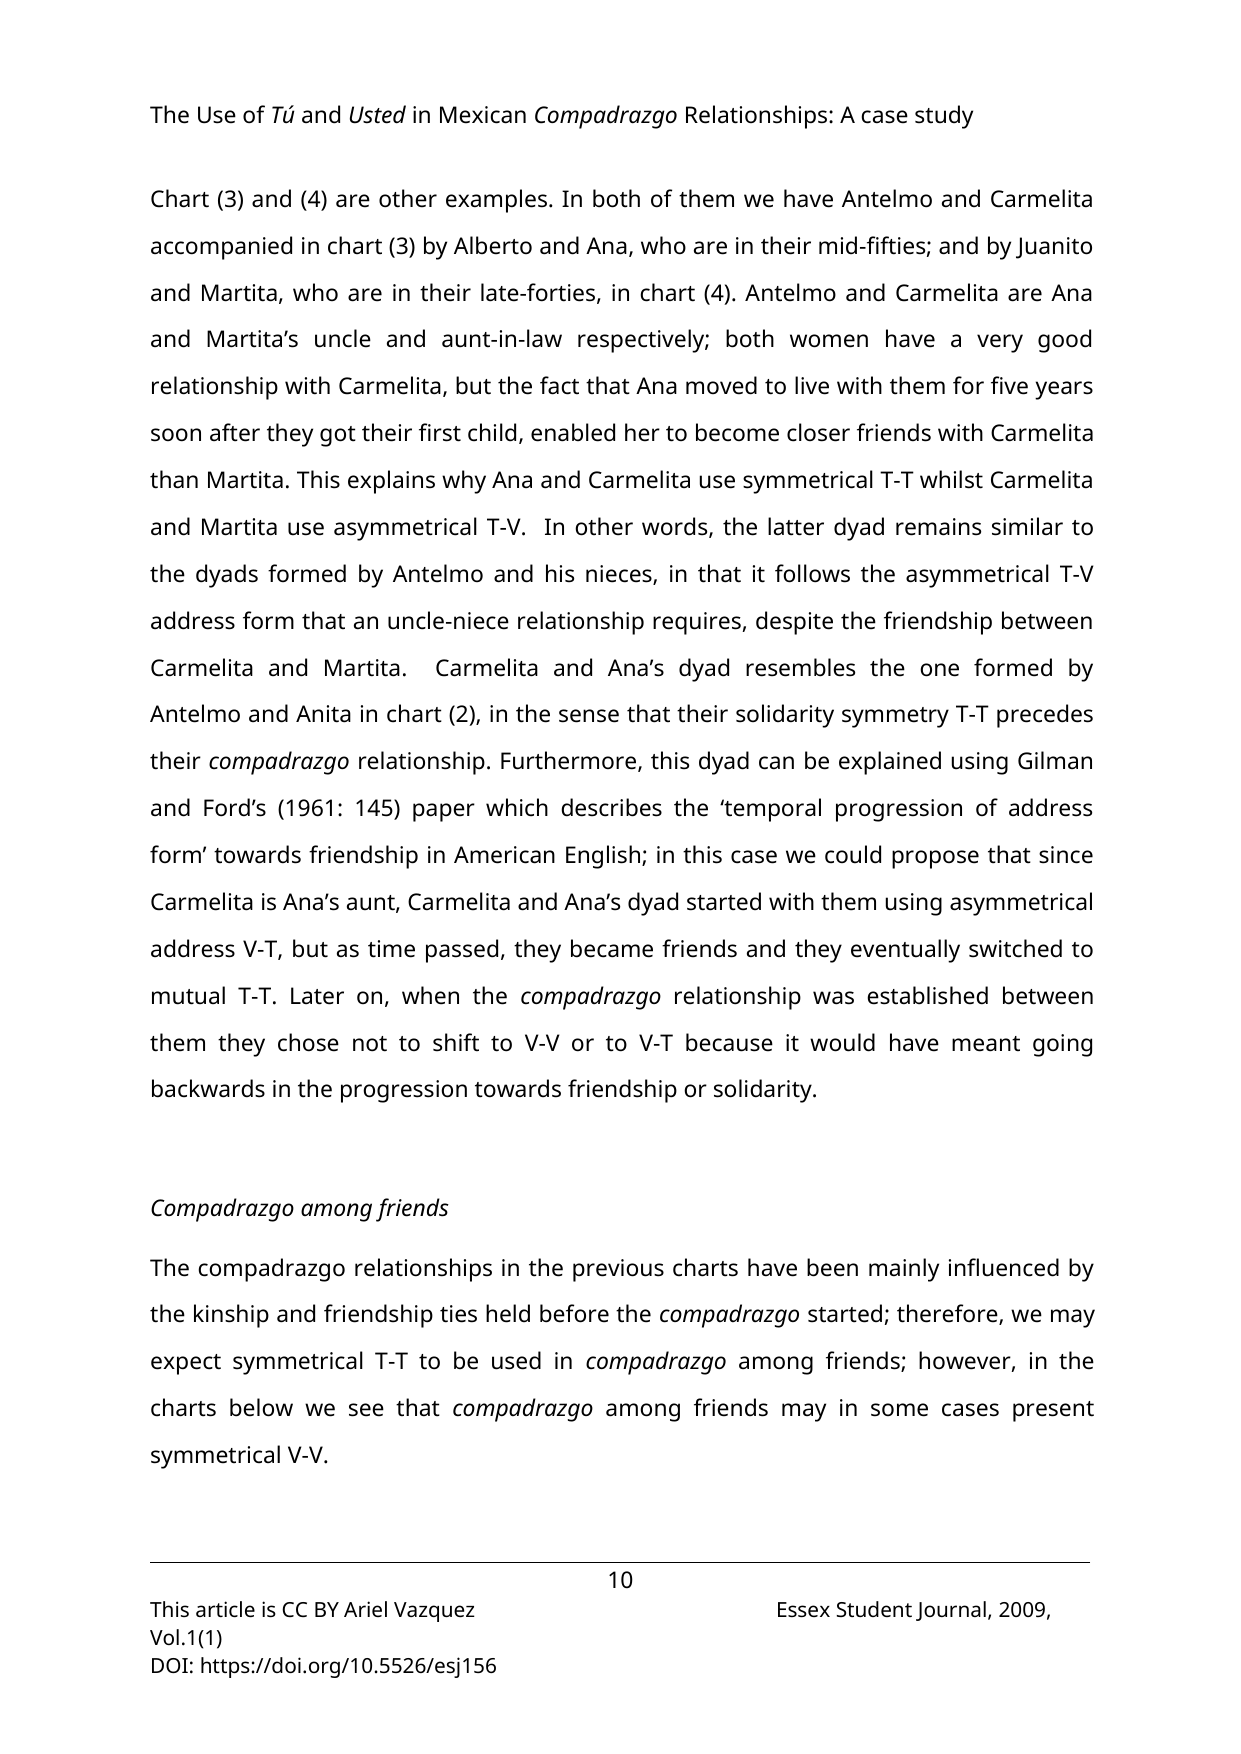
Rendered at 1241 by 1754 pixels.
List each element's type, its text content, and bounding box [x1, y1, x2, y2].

text The compadrazgo relationships in the previous charts have been mainly influenced by the kinship and friendship ties held before the compadrazgo started; therefore, we may expect symmetrical T-T to be used in compadrazgo among friends; however, in the charts below we see that compadrazgo among friends may in some cases present symmetrical V-V. [150, 1252, 1095, 1470]
subtitle Compadrazgo among friends [150, 1192, 1090, 1223]
text Chart (3) and (4) are other examples. In both of them we have Antelmo and Carmelita accompanied in chart (3) by Alberto and Ana, who are in their mid-fifties; and by Juanito and Martita, who are in their late-forties, in chart (4). Antelmo and Carmelita are Ana and Martita’s uncle and aunt-in-law respectively; both women have a very good relationship with Carmelita, but the fact that Ana moved to live with them for five years soon after they got their first child, enabled her to become closer friends with Carmelita than Martita. This explains why Ana and Carmelita use symmetrical T-T whilst Carmelita and Martita use asymmetrical T-V. In other words, the latter dyad remains similar to the dyads formed by Antelmo and his nieces, in that it follows the asymmetrical T-V address form that an uncle-niece relationship requires, despite the friendship between Carmelita and Martita. Carmelita and Ana’s dyad resembles the one formed by Antelmo and Anita in chart (2), in the sense that their solidarity symmetry T-T precedes their compadrazgo relationship. Furthermore, this dyad can be explained using Gilman and Ford’s (1961: 145) paper which describes the ‘temporal progression of address form’ towards friendship in American English; in this case we could propose that since Carmelita is Ana’s aunt, Carmelita and Ana’s dyad started with them using asymmetrical address V-T, but as time passed, they became friends and they eventually switched to mutual T-T. Later on, when the compadrazgo relationship was established between them they chose not to shift to V-V or to V-T because it would have meant going backwards in the progression towards friendship or solidarity. [150, 183, 1095, 1105]
